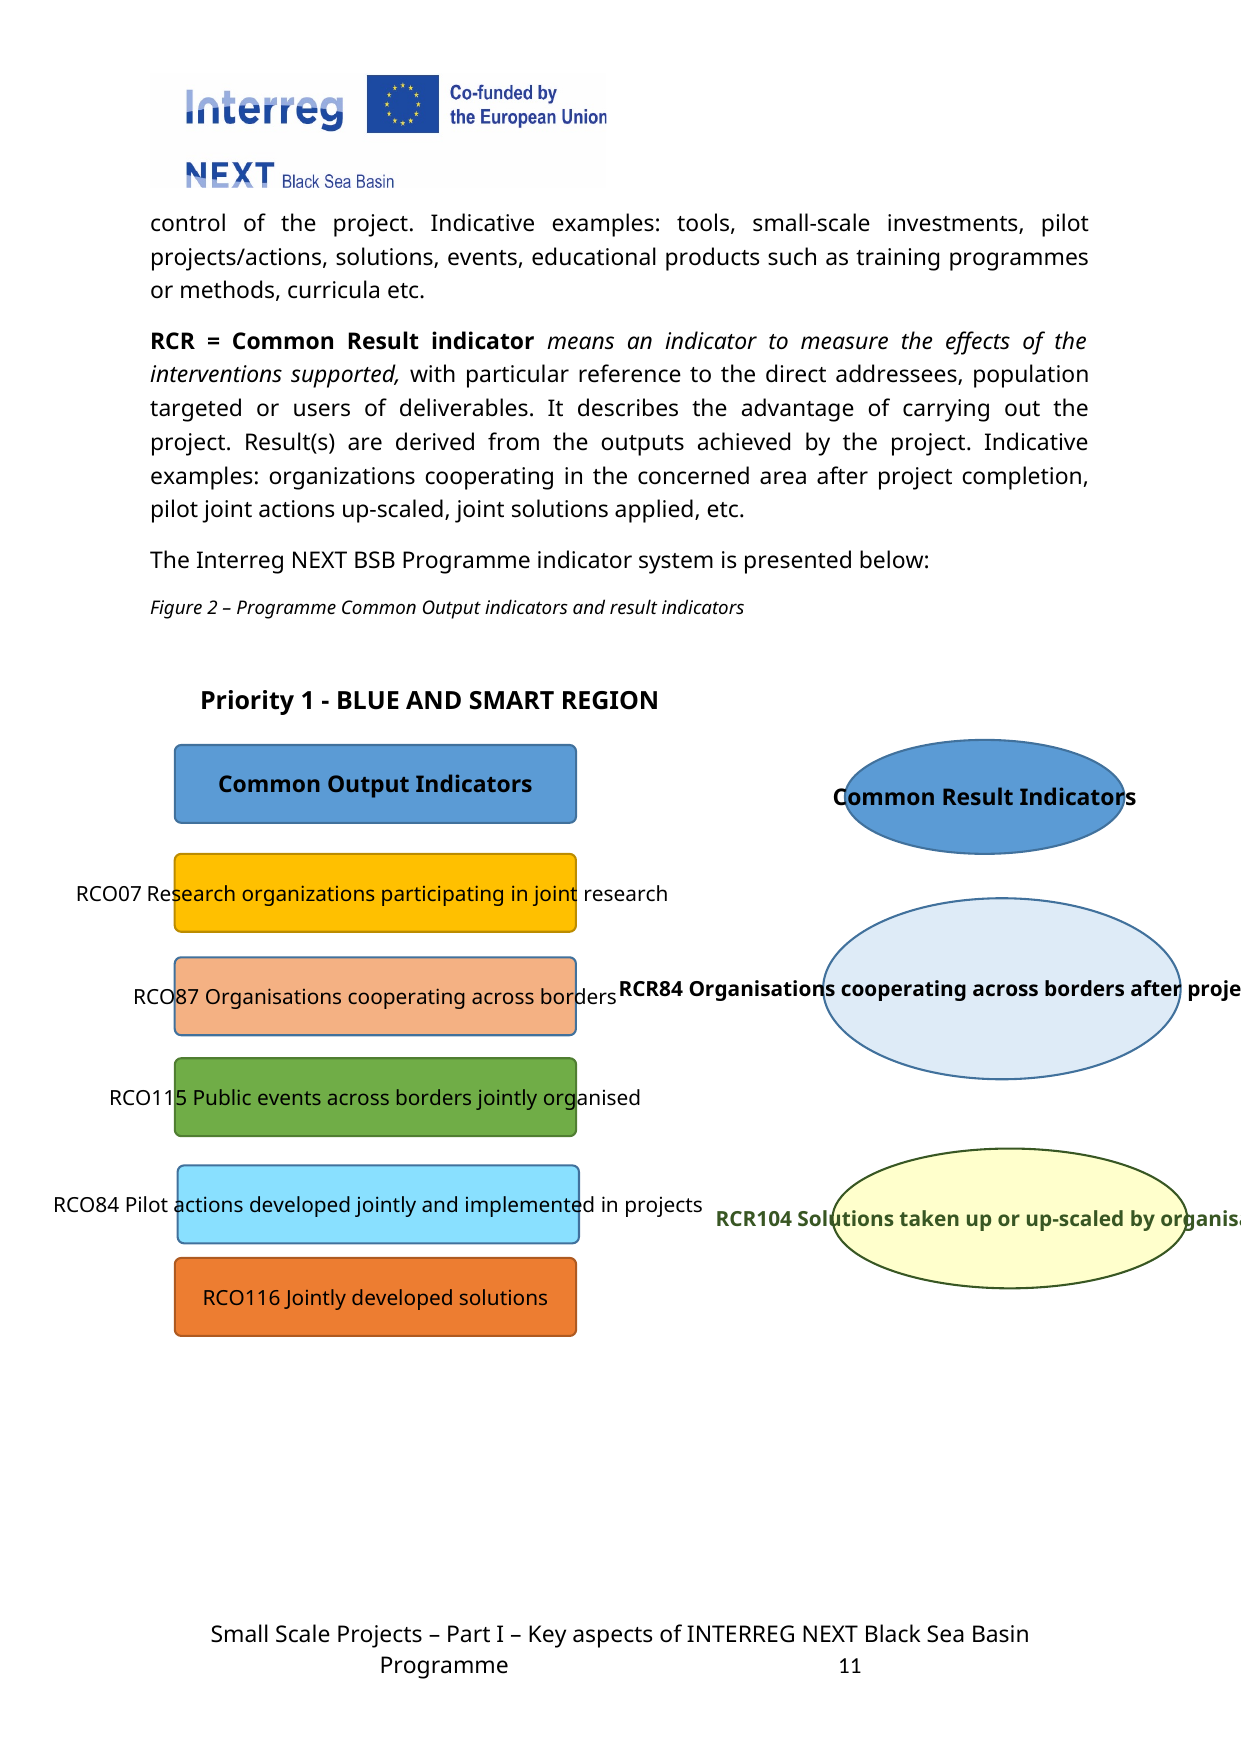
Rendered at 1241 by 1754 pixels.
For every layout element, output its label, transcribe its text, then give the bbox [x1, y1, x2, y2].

text RCR = Common Result indicator means an indicator to measure the effects of the interventions supported, with particular reference to the direct addressees, population targeted or users of deliverables. It describes the advantage of carrying out the project. Result(s) are derived from the outputs achieved by the project. Indicative examples: organizations cooperating in the concerned area after project completion, pilot joint actions up-scaled, joint solutions applied, etc. [150, 325, 1090, 525]
text Figure 2 – Programme Common Output indicators and result indicators [150, 594, 1090, 1349]
text The Interreg NEXT BSB Programme indicator system is presented below: [150, 544, 1090, 575]
picture [150, 73, 607, 188]
